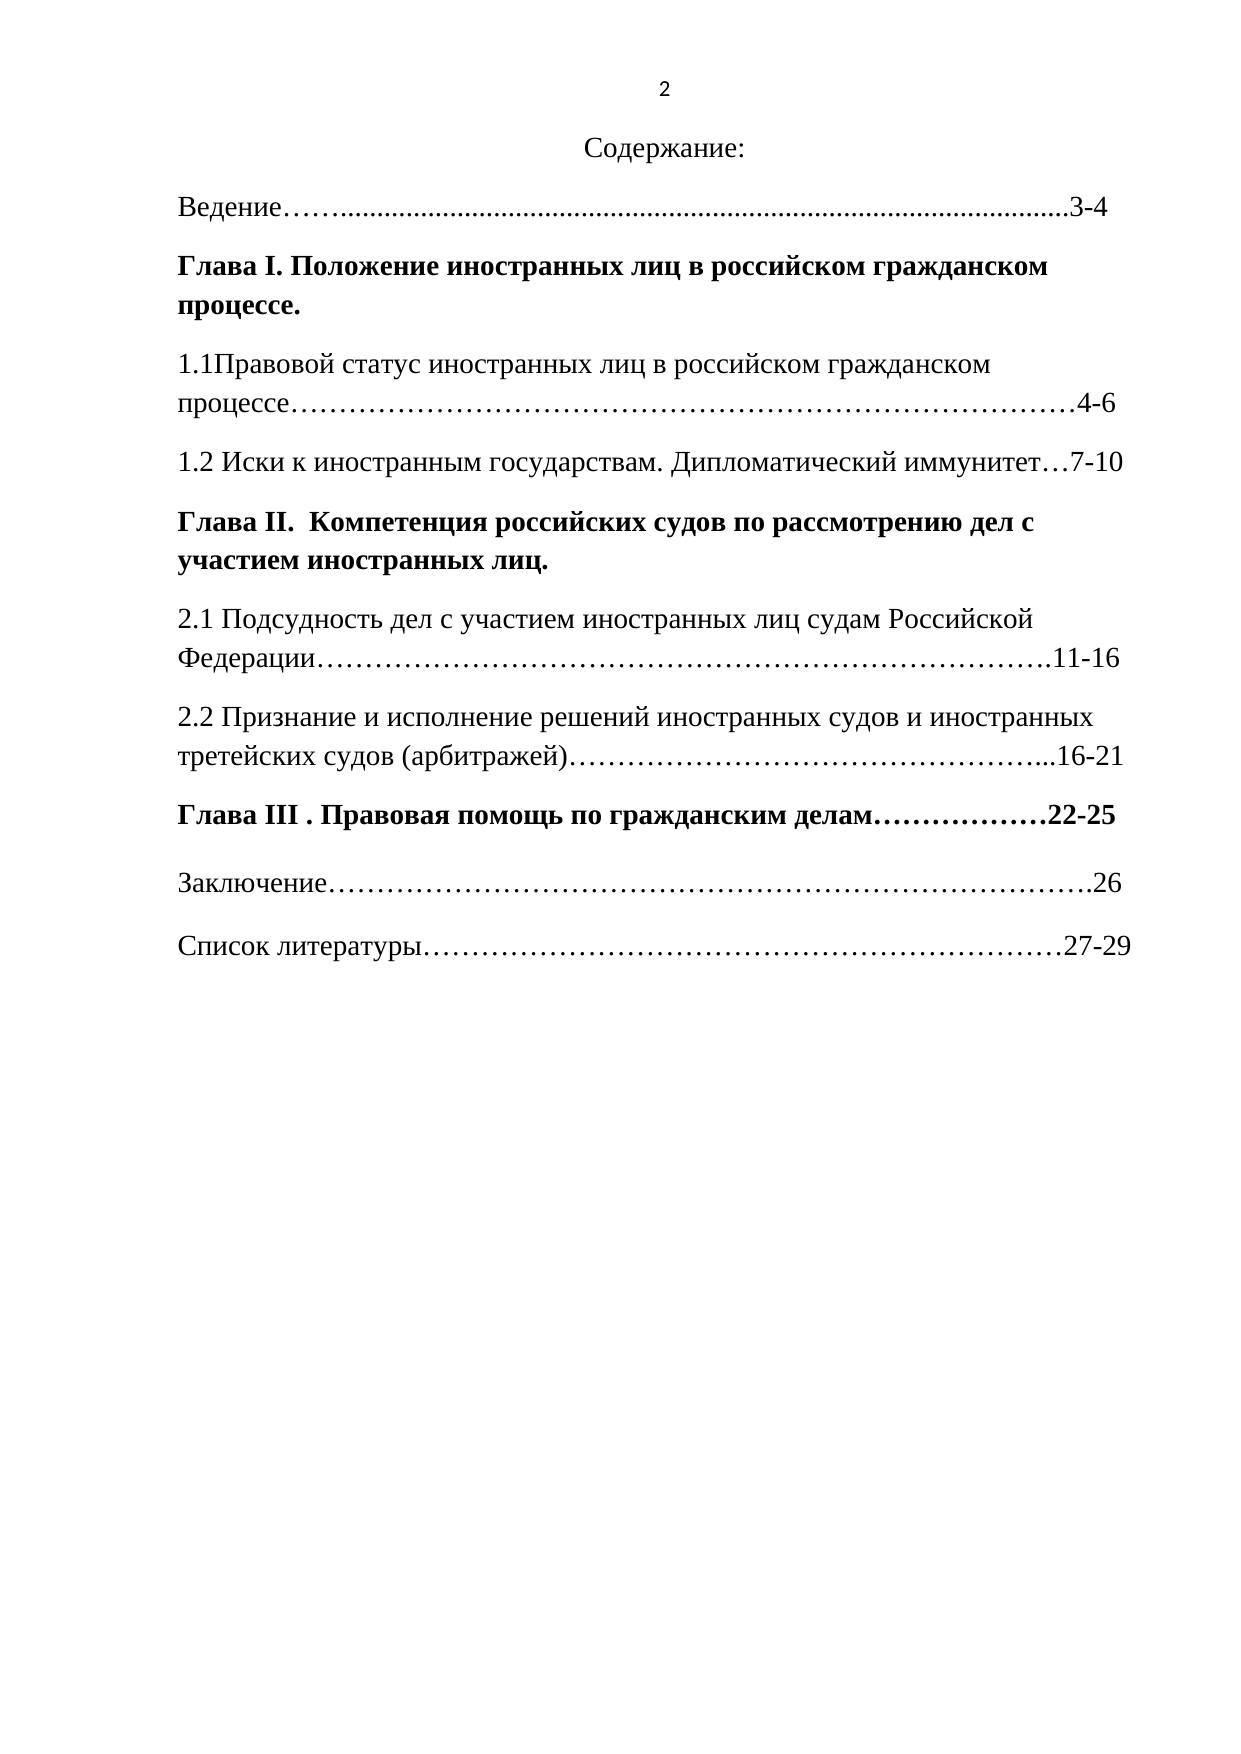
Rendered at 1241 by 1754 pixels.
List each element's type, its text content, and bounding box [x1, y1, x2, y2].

text Содержание: [177, 130, 1152, 163]
text Глава III . Правовая помощь по гражданским делам………………22-25 [177, 797, 1152, 831]
text 2.2 Признание и исполнение решений иностранных судов и иностранных третейских судов (арбитражей)…………………………………………...16-21 [177, 699, 1152, 772]
text 1.1Правовой статус иностранных лиц в российском гражданском процессе………………………………………………………………………4-6 [177, 346, 1152, 418]
text Ведение……....................................................................................................3-4 [177, 189, 1152, 223]
text Список литературы…………………………………………………………27-29 [177, 928, 1152, 961]
text 2.1 Подсудность дел с участием иностранных лиц судам Российской Федерации………………………………………………………………….11-16 [177, 602, 1152, 674]
text Заключение…………………………………………………………………….26 [177, 865, 1152, 899]
text Глава I. Положение иностранных лиц в российском гражданском процессе. [177, 248, 1152, 321]
text Глава II. Компетенция российских судов по рассмотрению дел с участием иностранных лиц. [177, 504, 1152, 576]
text 1.2 Иски к иностранным государствам. Дипломатический иммунитет…7-10 [177, 444, 1152, 478]
